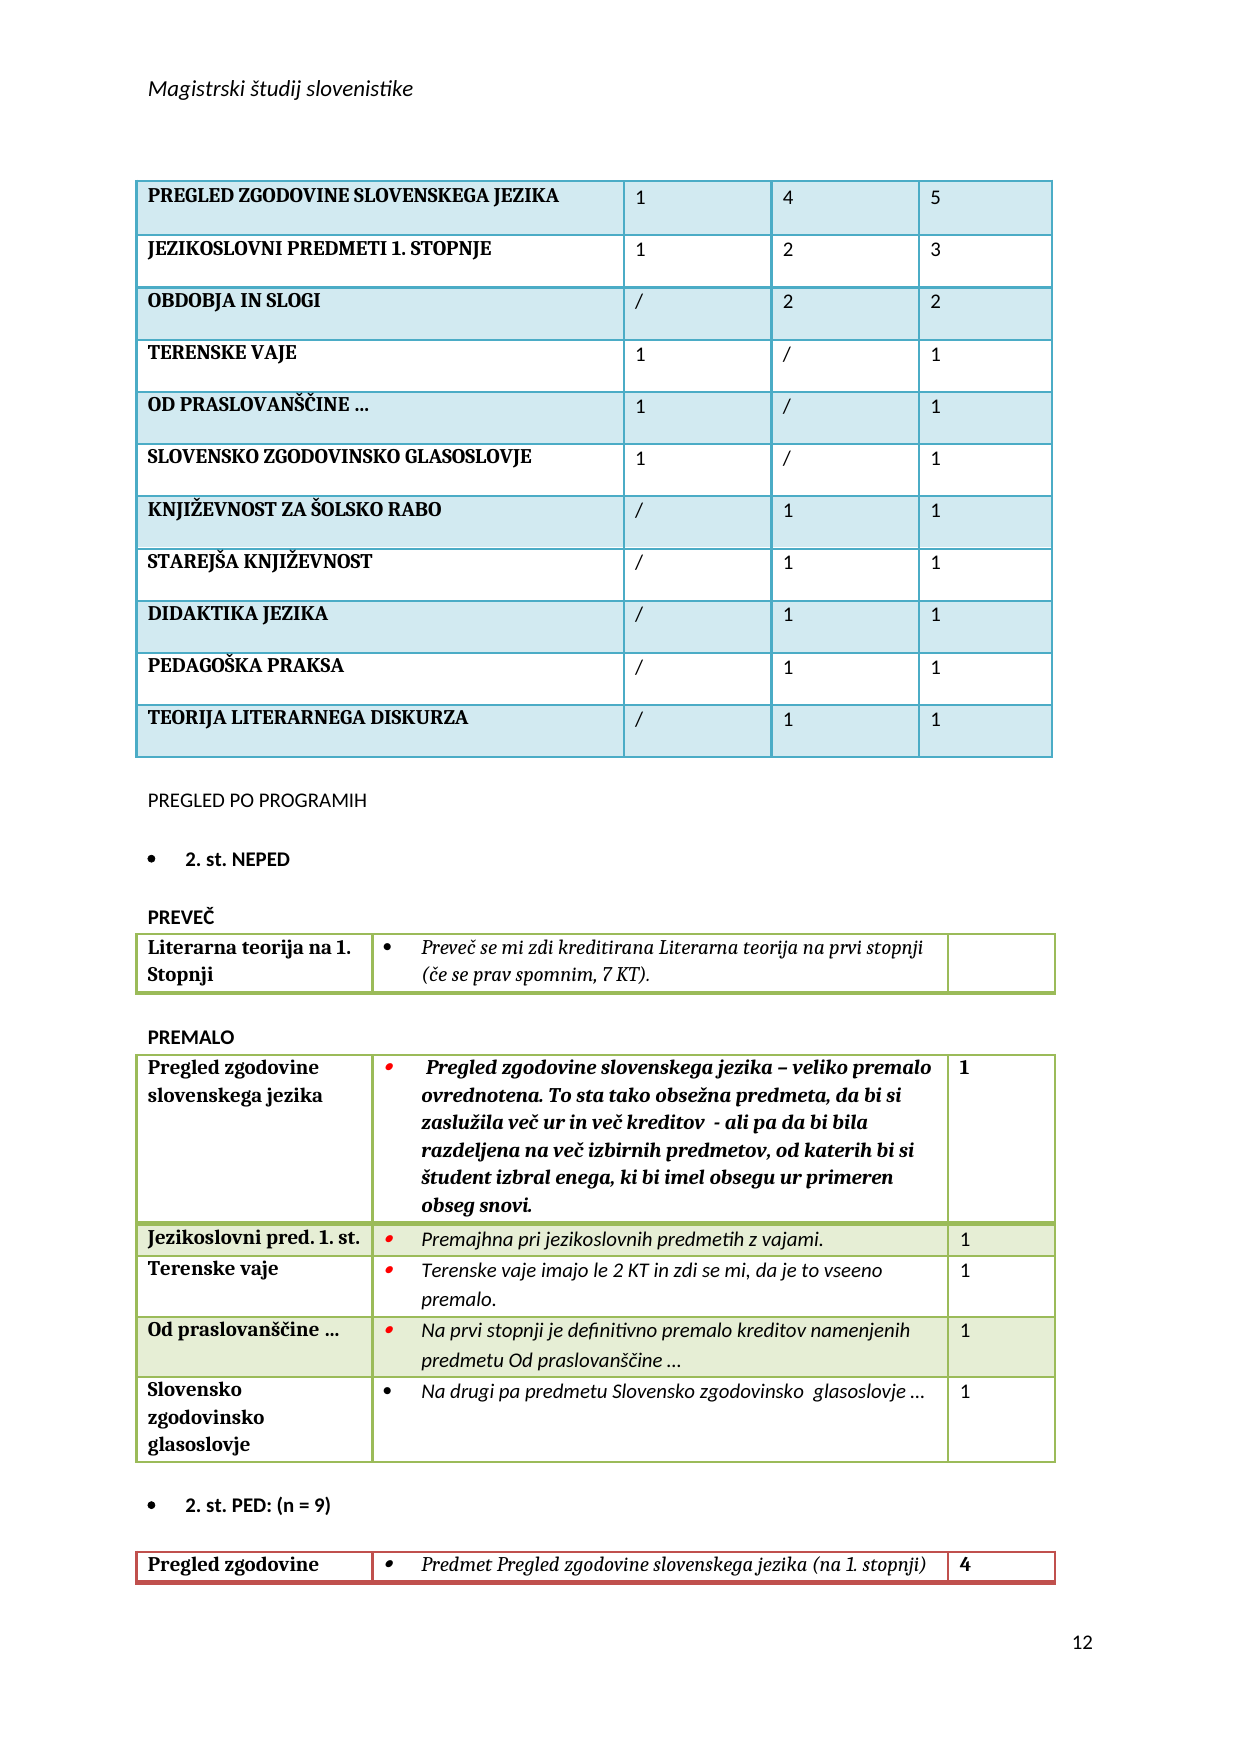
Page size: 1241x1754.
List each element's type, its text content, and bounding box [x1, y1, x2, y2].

table_cell OD PRASLOVANŠČINE … [138, 393, 623, 443]
table_cell 1 [920, 654, 1051, 704]
list 2. st. NEPED [148, 846, 1093, 871]
table_cell / [625, 602, 770, 652]
table_cell 1 [949, 1226, 1054, 1255]
text PREMALO [148, 1024, 1093, 1050]
table_header [949, 935, 1054, 991]
table_cell 1 [625, 341, 770, 391]
table_cell Jezikoslovni pred. 1. st. [138, 1226, 371, 1255]
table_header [138, 1553, 371, 1580]
table_cell 5 [920, 182, 1051, 234]
table_cell TERENSKE VAJE [138, 341, 623, 391]
table_cell STAREJŠA KNJIŽEVNOST [138, 550, 623, 599]
table_cell 1 [920, 445, 1051, 495]
table_cell Od praslovanščine … [138, 1318, 371, 1376]
table_header 4 [949, 1553, 1054, 1580]
table_cell / [625, 497, 770, 547]
table_cell PEDAGOŠKA PRAKSA [138, 654, 623, 704]
table_cell Slovensko zgodovinsko glasoslovje [138, 1378, 371, 1461]
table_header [374, 1553, 947, 1580]
table_cell 1 [949, 1257, 1054, 1316]
table_cell 1 [773, 602, 918, 652]
table_cell 1 [625, 236, 770, 286]
table_cell TEORIJA LITERARNEGA DISKURZA [138, 706, 623, 756]
table_cell / [625, 654, 770, 704]
table_cell 1 [773, 706, 918, 756]
table_header 1 [949, 1056, 1054, 1221]
table_header Pregled zgodovine slovenskega jezika – veliko premalo ovrednotena. To sta tako obsežna predmeta, da bi si zaslužila več ur in več kreditov - ali pa da bi bila razdeljena na več izbirnih predmetov, od katerih bi si študent izbral enega, ki bi imel obsegu ur primeren obseg snovi. [374, 1056, 947, 1221]
table_cell 1 [625, 182, 770, 234]
table_cell 1 [920, 341, 1051, 391]
table_cell Na drugi pa predmetu Slovensko zgodovinsko glasoslovje … [374, 1378, 947, 1461]
table_cell SLOVENSKO ZGODOVINSKO GLASOSLOVJE [138, 445, 623, 495]
table_cell 1 [625, 393, 770, 443]
table_cell OBDOBJA IN SLOGI [138, 289, 623, 339]
table_cell 4 [773, 182, 918, 234]
table_header Preveč se mi zdi kreditirana Literarna teorija na prvi stopnji (če se prav spomnim, 7 KT). [374, 935, 947, 991]
table_cell 1 [949, 1318, 1054, 1376]
table_cell 1 [920, 602, 1051, 652]
table_cell 1 [949, 1378, 1054, 1461]
table_cell KNJIŽEVNOST ZA ŠOLSKO RABO [138, 497, 623, 547]
table_cell / [625, 550, 770, 599]
table_cell 1 [773, 654, 918, 704]
table_cell 2 [773, 236, 918, 286]
table_cell 1 [920, 706, 1051, 756]
table_cell / [773, 393, 918, 443]
table_cell PREGLED ZGODOVINE SLOVENSKEGA JEZIKA [138, 182, 623, 234]
text PREVEČ [148, 904, 1093, 929]
table_cell Na prvi stopnji je definitivno premalo kreditov namenjenih predmetu Od praslovanščine … [374, 1318, 947, 1376]
table_header Pregled zgodovine slovenskega jezika [138, 1056, 371, 1221]
table_cell / [773, 341, 918, 391]
table_cell JEZIKOSLOVNI PREDMETI 1. STOPNJE [138, 236, 623, 286]
table_cell 1 [773, 497, 918, 547]
table_cell / [625, 289, 770, 339]
table_cell DIDAKTIKA JEZIKA [138, 602, 623, 652]
table_cell 2 [920, 289, 1051, 339]
table_cell 1 [920, 393, 1051, 443]
table_cell Premajhna pri jezikoslovnih predmetih z vajami. [374, 1226, 947, 1255]
table_cell / [773, 445, 918, 495]
table_cell Terenske vaje imajo le 2 KT in zdi se mi, da je to vseeno premalo. [374, 1257, 947, 1316]
table_cell 2 [773, 289, 918, 339]
table_cell 1 [625, 445, 770, 495]
table_cell / [625, 706, 770, 756]
table_cell Terenske vaje [138, 1257, 371, 1316]
table_cell 1 [920, 550, 1051, 599]
list PREGLED PO PROGRAMIH [148, 787, 1093, 813]
list 2. st. PED: (n = 9) [148, 1492, 1093, 1518]
table_cell 1 [920, 497, 1051, 547]
table_cell 3 [920, 236, 1051, 286]
table_cell 1 [773, 550, 918, 599]
table_header Literarna teorija na 1. Stopnji [138, 935, 371, 991]
